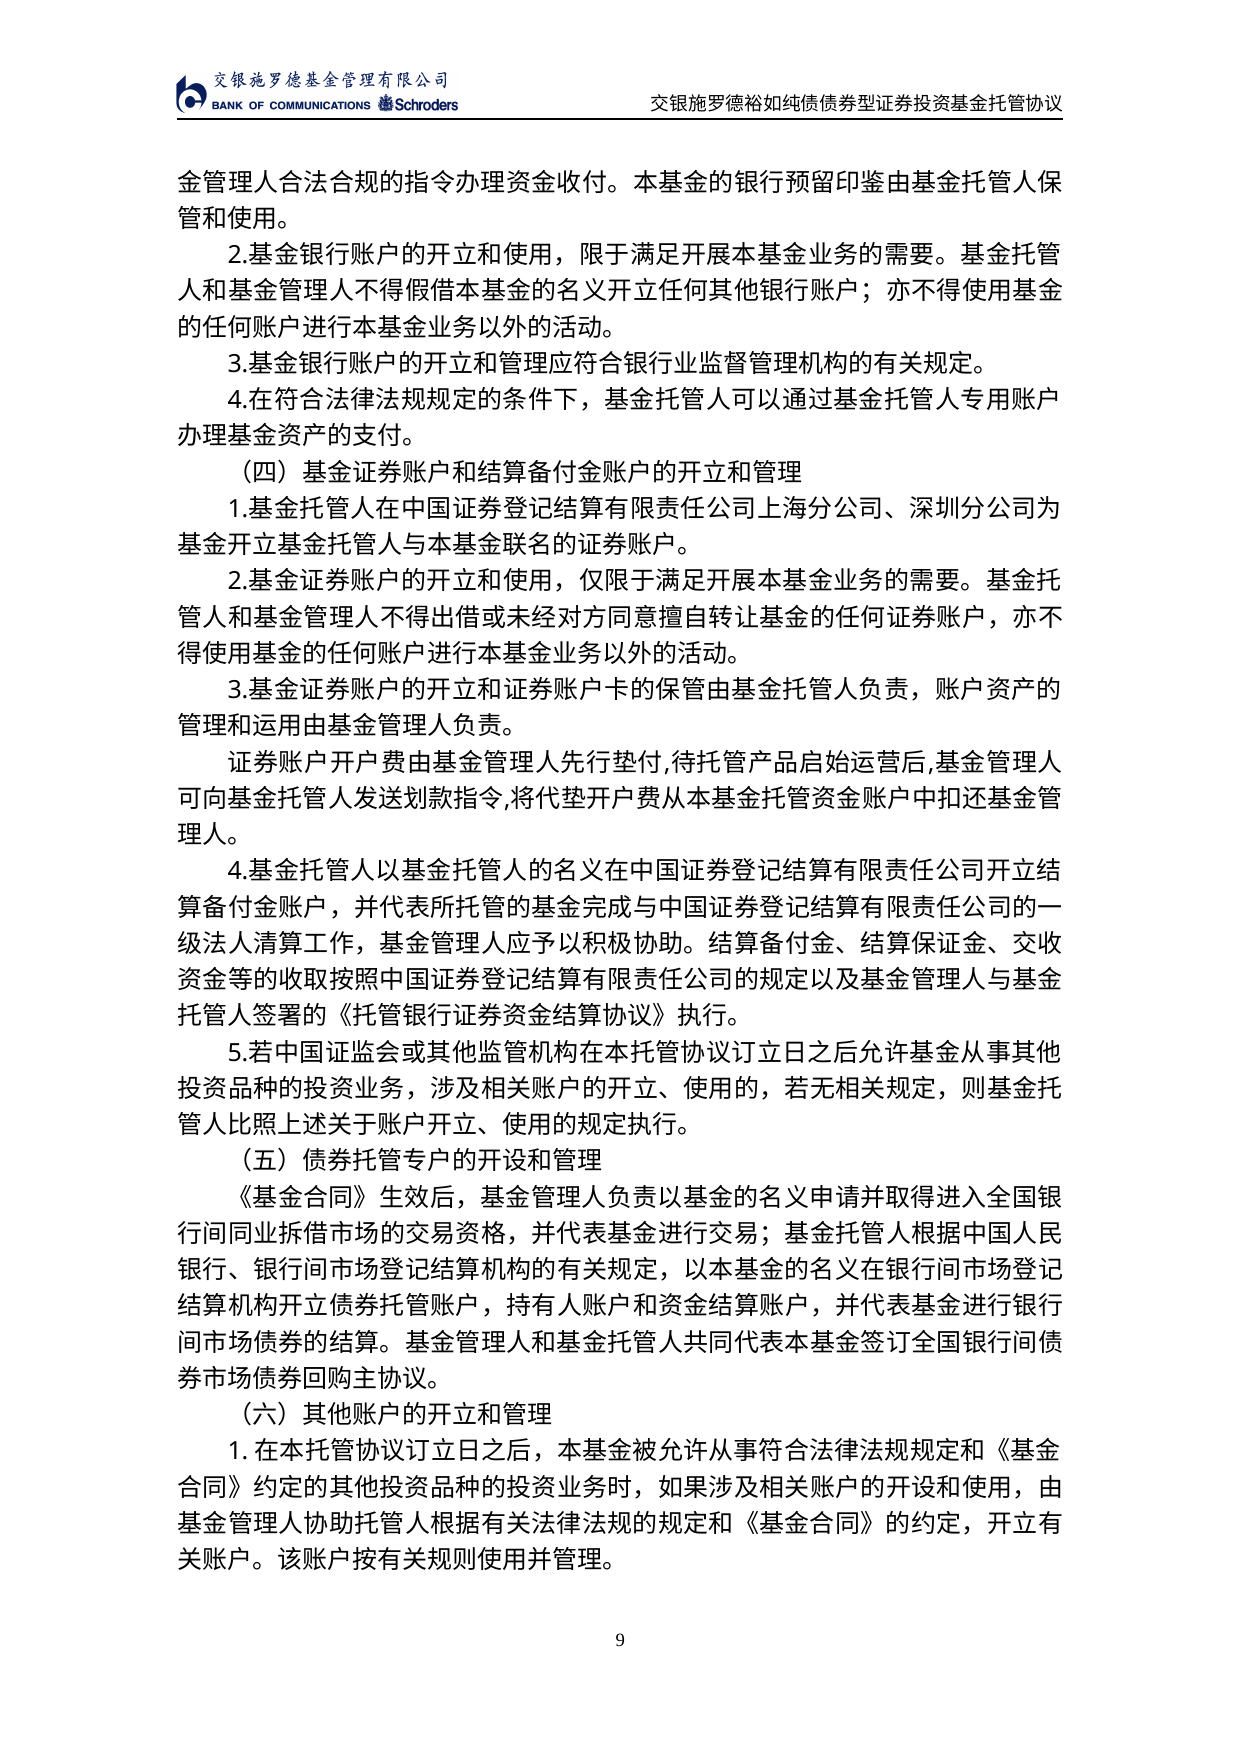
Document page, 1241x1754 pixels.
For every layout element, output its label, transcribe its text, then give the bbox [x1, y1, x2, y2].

picture [176, 71, 458, 113]
text （五）债券托管专户的开设和管理 [177, 1141, 1063, 1177]
text 4.在符合法律法规规定的条件下，基金托管人可以通过基金托管人专用账户办理基金资产的支付。 [177, 379, 1063, 452]
text 3.基金证券账户的开立和证券账户卡的保管由基金托管人负责，账户资产的管理和运用由基金管理人负责。 [177, 669, 1063, 742]
text （四）基金证券账户和结算备付金账户的开立和管理 [177, 452, 1063, 488]
text 1.基金托管人在中国证券登记结算有限责任公司上海分公司、深圳分公司为基金开立基金托管人与本基金联名的证券账户。 [177, 488, 1063, 561]
text （六）其他账户的开立和管理 [177, 1394, 1063, 1431]
text 2.基金证券账户的开立和使用，仅限于满足开展本基金业务的需要。基金托管人和基金管理人不得出借或未经对方同意擅自转让基金的任何证券账户，亦不得使用基金的任何账户进行本基金业务以外的活动。 [177, 561, 1063, 669]
text 3.基金银行账户的开立和管理应符合银行业监督管理机构的有关规定。 [177, 343, 1063, 379]
text 1. 在本托管协议订立日之后，本基金被允许从事符合法律法规规定和《基金合同》约定的其他投资品种的投资业务时，如果涉及相关账户的开设和使用，由基金管理人协助托管人根据有关法律法规的规定和《基金合同》的约定，开立有关账户。该账户按有关规则使用并管理。 [177, 1431, 1063, 1576]
text 5.若中国证监会或其他监管机构在本托管协议订立日之后允许基金从事其他投资品种的投资业务，涉及相关账户的开立、使用的，若无相关规定，则基金托管人比照上述关于账户开立、使用的规定执行。 [177, 1032, 1063, 1141]
text 《基金合同》生效后，基金管理人负责以基金的名义申请并取得进入全国银行间同业拆借市场的交易资格，并代表基金进行交易；基金托管人根据中国人民银行、银行间市场登记结算机构的有关规定，以本基金的名义在银行间市场登记结算机构开立债券托管账户，持有人账户和资金结算账户，并代表基金进行银行间市场债券的结算。基金管理人和基金托管人共同代表本基金签订全国银行间债券市场债券回购主协议。 [177, 1177, 1063, 1394]
text 4.基金托管人以基金托管人的名义在中国证券登记结算有限责任公司开立结算备付金账户，并代表所托管的基金完成与中国证券登记结算有限责任公司的一级法人清算工作，基金管理人应予以积极协助。结算备付金、结算保证金、交收资金等的收取按照中国证券登记结算有限责任公司的规定以及基金管理人与基金托管人签署的《托管银行证券资金结算协议》执行。 [177, 851, 1063, 1032]
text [177, 162, 1063, 234]
text 2.基金银行账户的开立和使用，限于满足开展本基金业务的需要。基金托管人和基金管理人不得假借本基金的名义开立任何其他银行账户；亦不得使用基金的任何账户进行本基金业务以外的活动。 [177, 234, 1063, 343]
text 证券账户开户费由基金管理人先行垫付,待托管产品启始运营后,基金管理人可向基金托管人发送划款指令,将代垫开户费从本基金托管资金账户中扣还基金管理人。 [177, 742, 1063, 851]
